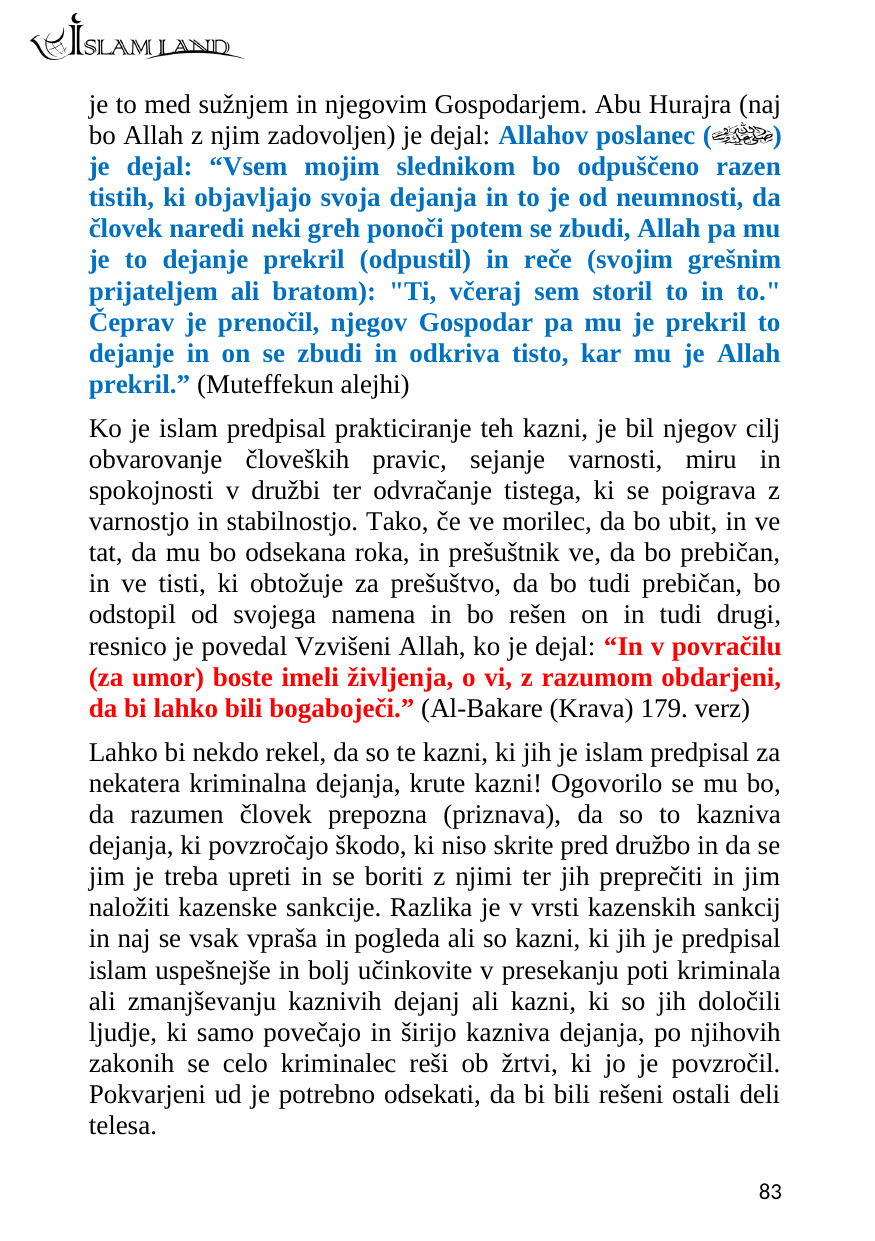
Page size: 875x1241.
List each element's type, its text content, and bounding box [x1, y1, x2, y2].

text Ko je islam predpisal prakticiranje teh kazni, je bil njegov cilj obvarovanje človeških pravic, sejanje varnosti, miru in spokojnosti v družbi ter odvračanje tistega, ki se poigrava z varnostjo in stabilnostjo. Tako, če ve morilec, da bo ubit, in ve tat, da mu bo odsekana roka, in prešuštnik ve, da bo prebičan, in ve tisti, ki obtožuje za prešuštvo, da bo tudi prebičan, bo odstopil od svojega namena in bo rešen on in tudi drugi, resnico je povedal Vzvišeni Allah, ko je dejal: “In v povračilu (za umor) boste imeli življenja, o vi, z razumom obdarjeni, da bi lahko bili bogaboječi.” (Al-Bakare (Krava) 179. verz) [88, 412, 782, 723]
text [88, 88, 782, 399]
picture [29, 13, 247, 60]
picture [712, 122, 773, 145]
text Lahko bi nekdo rekel, da so te kazni, ki jih je islam predpisal za nekatera kriminalna dejanja, krute kazni! Ogovorilo se mu bo, da razumen človek prepozna (priznava), da so to kazniva dejanja, ki povzročajo škodo, ki niso skrite pred družbo in da se jim je treba upreti in se boriti z njimi ter jih preprečiti in jim naložiti kazenske sankcije. Razlika je v vrsti kazenskih sankcij in naj se vsak vpraša in pogleda ali so kazni, ki jih je predpisal islam uspešnejše in bolj učinkovite v presekanju poti kriminala ali zmanjševanju kaznivih dejanj ali kazni, ki so jih določili ljudje, ki samo povečajo in širijo kazniva dejanja, po njihovih zakonih se celo kriminalec reši ob žrtvi, ki jo je povzročil. Pokvarjeni ud je potrebno odsekati, da bi bili rešeni ostali deli telesa. [88, 736, 782, 1141]
